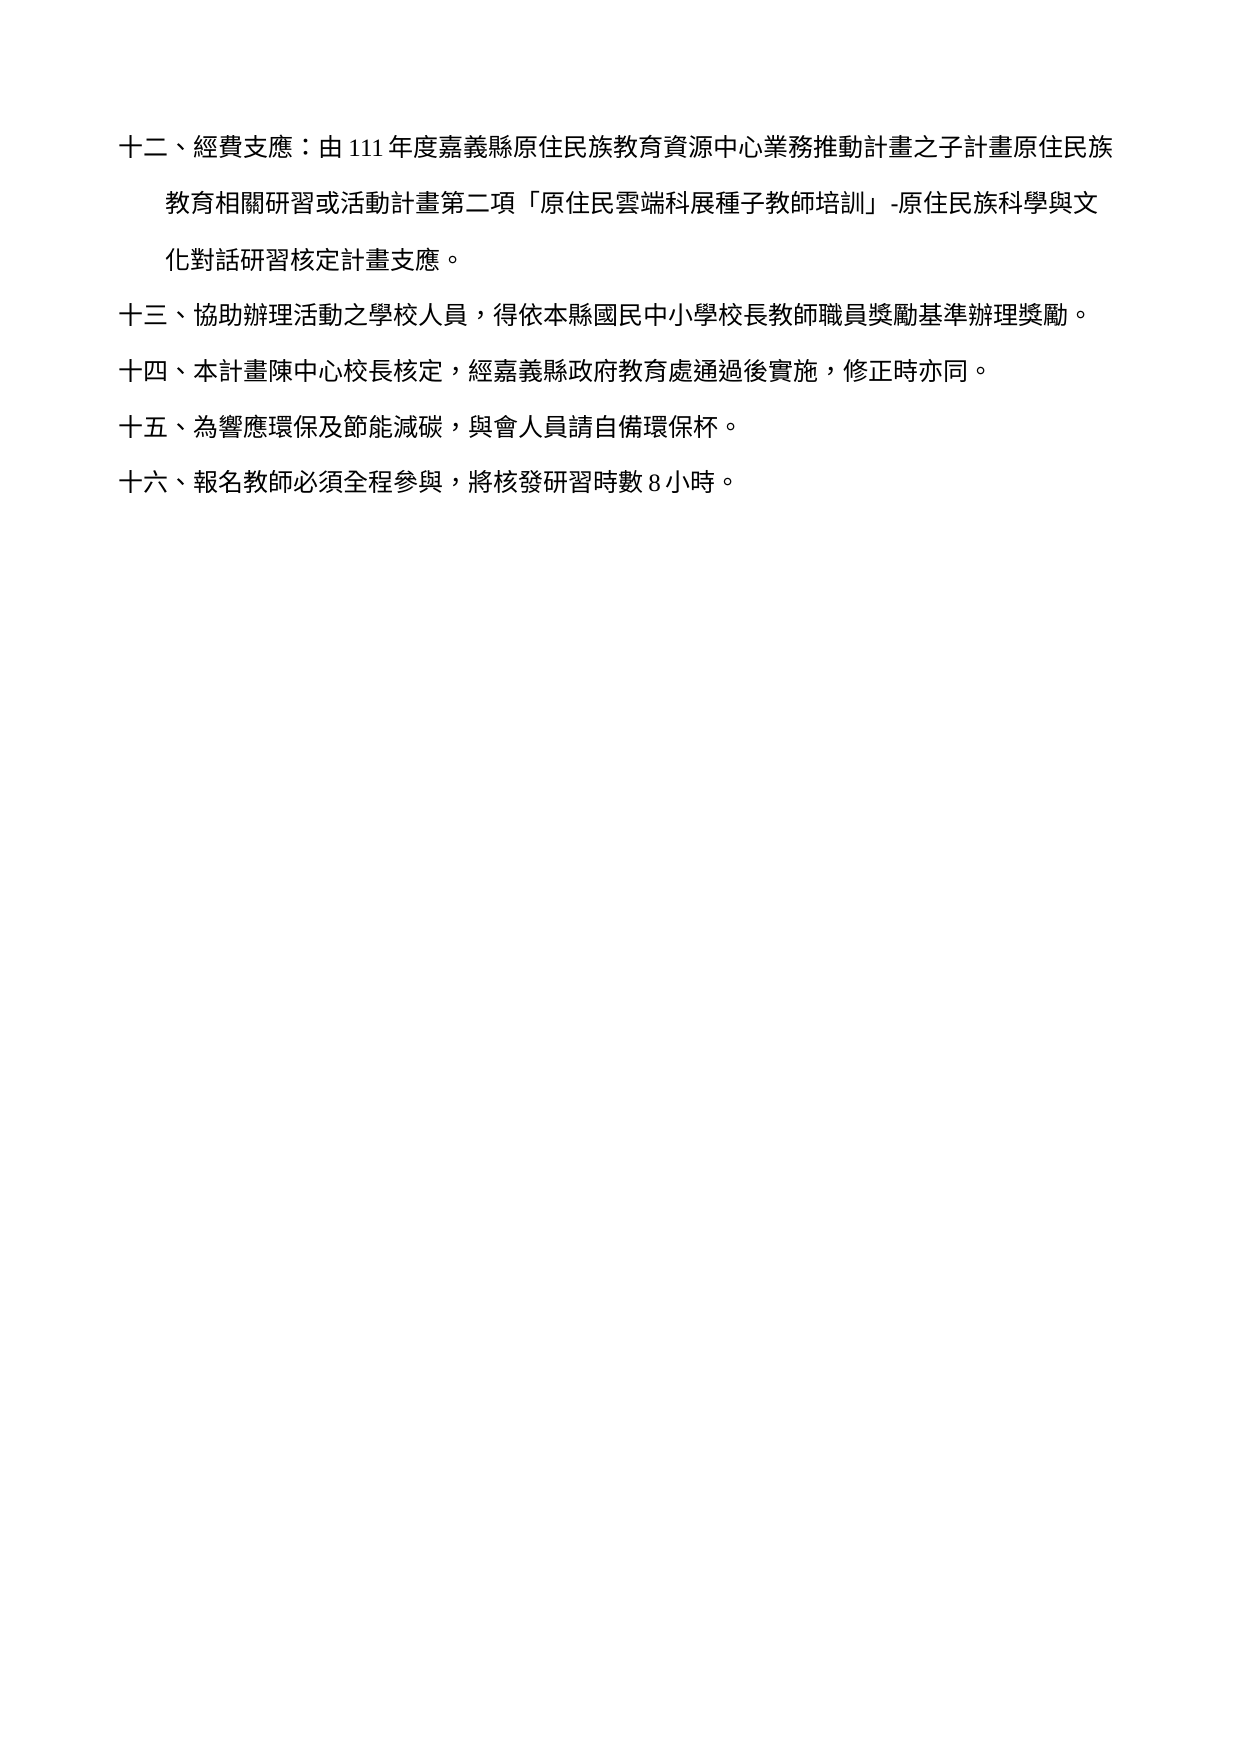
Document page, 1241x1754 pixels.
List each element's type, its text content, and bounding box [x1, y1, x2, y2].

list 為響應環保及節能減碳，與會人員請自備環保杯。 [118, 406, 1122, 444]
list 協助辦理活動之學校人員，得依本縣國民中小學校長教師職員獎勵基準辦理獎勵。 [118, 295, 1122, 333]
list 本計畫陳中心校長核定，經嘉義縣政府教育處通過後實施，修正時亦同。 [118, 351, 1122, 388]
list 報名教師必須全程參與，將核發研習時數8小時。 [118, 462, 1122, 499]
list 經費支應：由111年度嘉義縣原住民族教育資源中心業務推動計畫之子計畫原住民族教育相關研習或活動計畫第二項「原住民雲端科展種子教師培訓」-原住民族科學與文化對話研習核定計畫支應。 [118, 127, 1122, 277]
